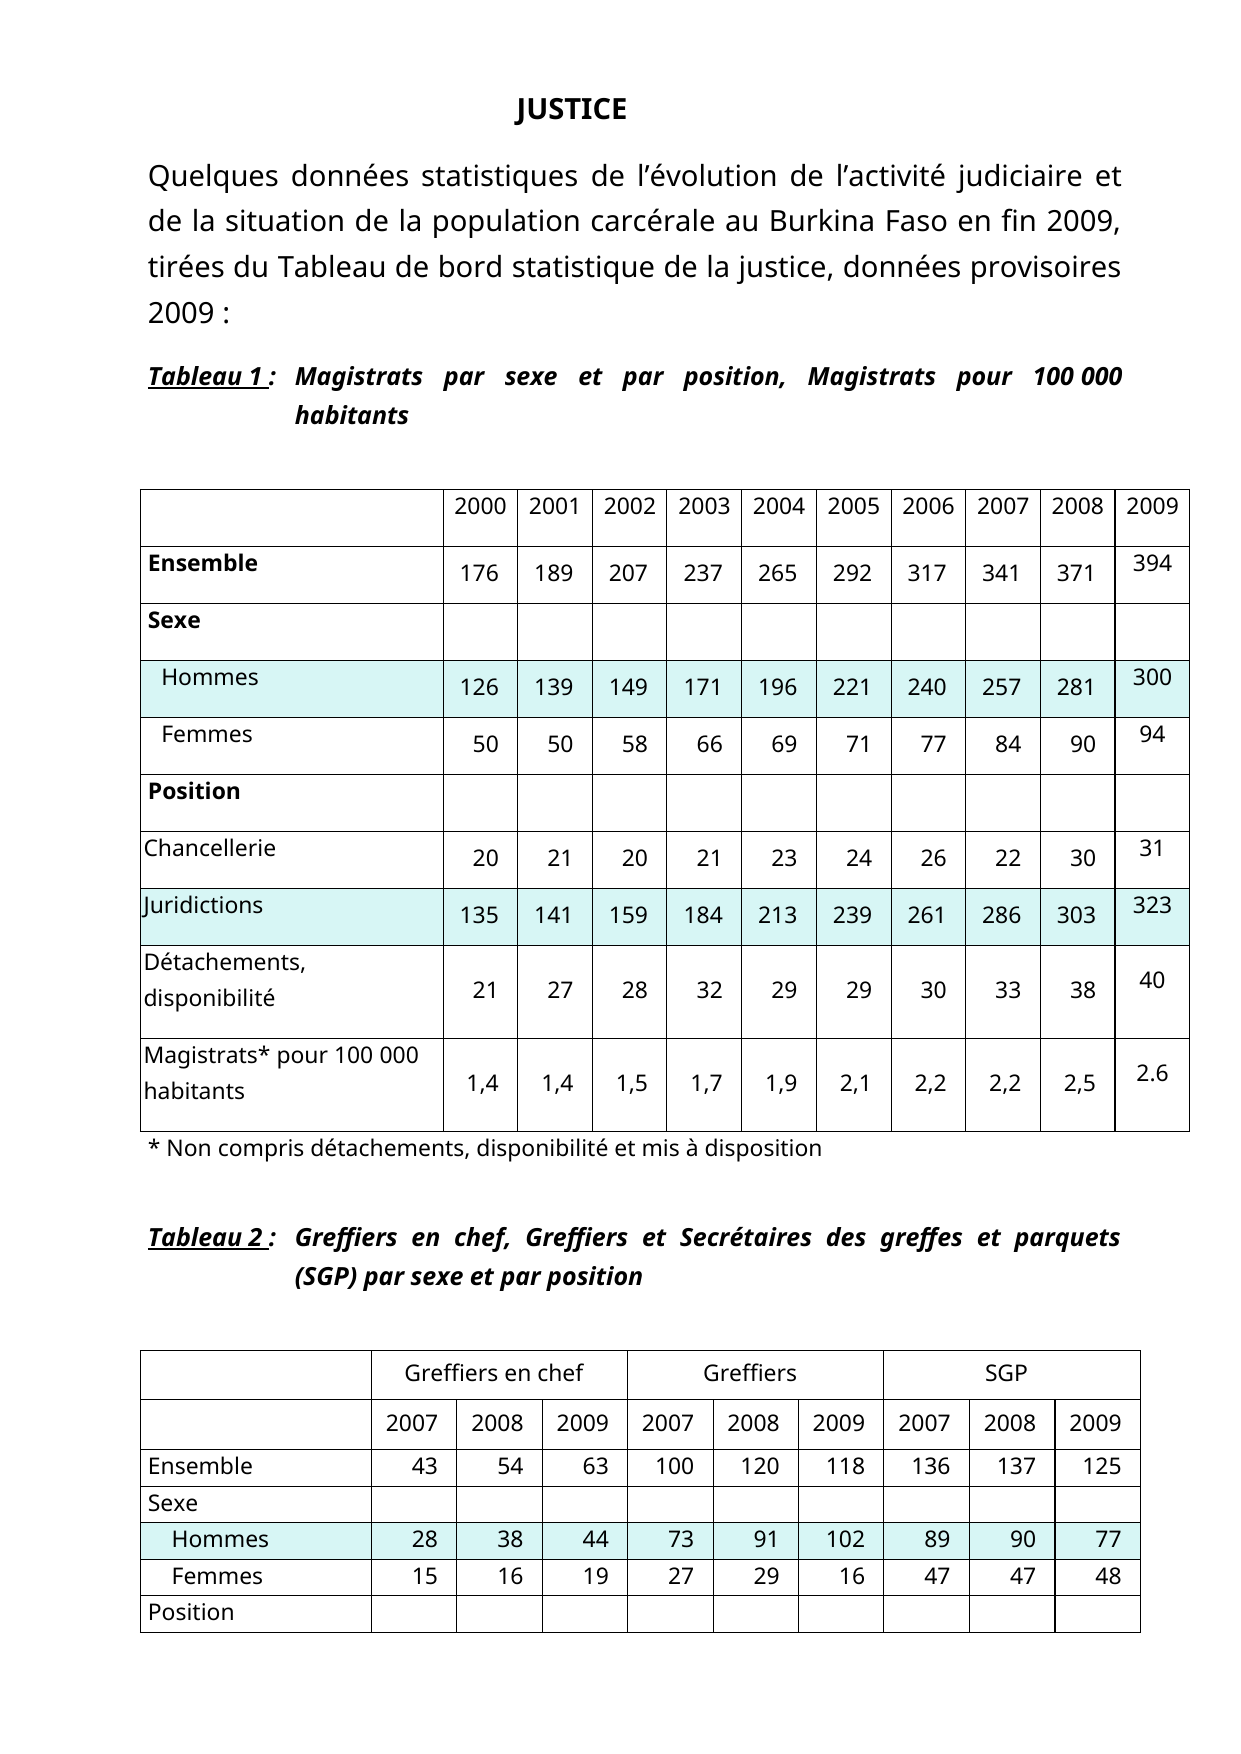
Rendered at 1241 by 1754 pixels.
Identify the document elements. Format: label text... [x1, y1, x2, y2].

table_cell 196 [742, 661, 816, 717]
table_header [141, 1351, 371, 1399]
table_cell Position [141, 775, 443, 831]
table_cell 125 [1056, 1450, 1140, 1486]
table_header 2005 [817, 490, 891, 546]
table_cell [1041, 775, 1114, 831]
table_header [141, 490, 443, 546]
table_cell 2009 [543, 1400, 627, 1449]
table_cell 66 [667, 718, 741, 774]
table_cell 90 [970, 1523, 1054, 1559]
table_cell 69 [742, 718, 816, 774]
table_cell [742, 775, 816, 831]
table_cell 16 [799, 1560, 883, 1595]
table_cell 2.6 [1116, 1039, 1189, 1131]
table_cell [1056, 1487, 1140, 1522]
table_cell 1,7 [667, 1039, 741, 1131]
table_header 2008 [1041, 490, 1114, 546]
table_cell 281 [1041, 661, 1114, 717]
table_cell Hommes [141, 1523, 371, 1559]
table_cell [457, 1596, 542, 1632]
table_cell [966, 775, 1040, 831]
table_cell Sexe [141, 1487, 371, 1522]
table_cell [892, 775, 965, 831]
table_cell 2007 [628, 1400, 713, 1449]
table_header 2001 [518, 490, 592, 546]
table_cell 136 [884, 1450, 969, 1486]
table_cell [667, 604, 741, 660]
table_cell 47 [884, 1560, 969, 1595]
table_cell 137 [970, 1450, 1054, 1486]
table_cell 300 [1116, 661, 1189, 717]
table_cell 286 [966, 889, 1040, 945]
table_cell Sexe [141, 604, 443, 660]
text * Non compris détachements, disponibilité et mis à disposition [148, 1132, 1122, 1163]
table_cell 239 [817, 889, 891, 945]
table_cell 2008 [970, 1400, 1054, 1449]
table_cell [444, 604, 517, 660]
table_cell [817, 604, 891, 660]
table_cell 38 [1041, 946, 1114, 1038]
table_cell [518, 604, 592, 660]
table_header 2000 [444, 490, 517, 546]
table_cell 135 [444, 889, 517, 945]
table_cell 2008 [457, 1400, 542, 1449]
table_cell [372, 1487, 456, 1522]
table_cell 118 [799, 1450, 883, 1486]
table_cell 27 [628, 1560, 713, 1595]
table_cell Position [141, 1596, 371, 1632]
text Quelques données statistiques de l’évolution de l’activité judiciaire et de la situation de la population carcérale au Burkina Faso en fin 2009, tirées du Tableau de bord statistique de la justice, données provisoires 2009 : [148, 155, 1122, 332]
table_cell 159 [593, 889, 666, 945]
table_cell 394 [1116, 547, 1189, 603]
table_cell [714, 1487, 798, 1522]
table_header Greffiers en chef [372, 1351, 627, 1399]
table_cell 126 [444, 661, 517, 717]
table_cell 2,2 [892, 1039, 965, 1131]
table_cell 149 [593, 661, 666, 717]
table_cell 48 [1056, 1560, 1140, 1595]
table_cell 2009 [799, 1400, 883, 1449]
table_cell Ensemble [141, 1450, 371, 1486]
table_cell 50 [444, 718, 517, 774]
table_cell 30 [892, 946, 965, 1038]
table_cell 102 [799, 1523, 883, 1559]
table_cell 21 [444, 946, 517, 1038]
table_cell 23 [742, 832, 816, 888]
table_cell Détachements, disponibilité [141, 946, 443, 1038]
table_cell [593, 604, 666, 660]
table_cell [742, 604, 816, 660]
table_cell [892, 604, 965, 660]
table_cell 40 [1116, 946, 1189, 1038]
table_cell 94 [1116, 718, 1189, 774]
table_cell 29 [714, 1560, 798, 1595]
table_header 2006 [892, 490, 965, 546]
table_header 2003 [667, 490, 741, 546]
table_cell 63 [543, 1450, 627, 1486]
table_cell 176 [444, 547, 517, 603]
table_cell [372, 1596, 456, 1632]
table_cell Juridictions [141, 889, 443, 945]
table_cell 2008 [714, 1400, 798, 1449]
table_cell 16 [457, 1560, 542, 1595]
table_header SGP [884, 1351, 1140, 1399]
table_cell 221 [817, 661, 891, 717]
table_cell 189 [518, 547, 592, 603]
table_cell [457, 1487, 542, 1522]
table_cell Femmes [141, 1560, 371, 1595]
table_cell 71 [817, 718, 891, 774]
table_cell 1,5 [593, 1039, 666, 1131]
table_cell 1,9 [742, 1039, 816, 1131]
table_cell 27 [518, 946, 592, 1038]
table_cell 341 [966, 547, 1040, 603]
table_cell 77 [1056, 1523, 1140, 1559]
table_cell 28 [372, 1523, 456, 1559]
table_header 2002 [593, 490, 666, 546]
table_cell [966, 604, 1040, 660]
table_cell [817, 775, 891, 831]
table_cell [884, 1596, 969, 1632]
table_cell Chancellerie [141, 832, 443, 888]
table_cell 28 [593, 946, 666, 1038]
table_cell 77 [892, 718, 965, 774]
table_cell [714, 1596, 798, 1632]
table_cell [799, 1487, 883, 1522]
table_header 2009 [1116, 490, 1189, 546]
table_cell 323 [1116, 889, 1189, 945]
table_cell 303 [1041, 889, 1114, 945]
table_cell 91 [714, 1523, 798, 1559]
table_cell [1041, 604, 1114, 660]
table_cell [141, 1400, 371, 1449]
table_cell [518, 775, 592, 831]
table_header 2007 [966, 490, 1040, 546]
table_cell 38 [457, 1523, 542, 1559]
table_cell Magistrats* pour 100 000 habitants [141, 1039, 443, 1131]
text Tableau 2 : Greffiers en chef, Greffiers et Secrétaires des greffes et parquets (SGP) par sexe et par position [148, 1219, 1122, 1293]
table_cell 100 [628, 1450, 713, 1486]
table_header 2004 [742, 490, 816, 546]
table_cell 292 [817, 547, 891, 603]
table_cell 89 [884, 1523, 969, 1559]
table_cell 207 [593, 547, 666, 603]
table_cell 139 [518, 661, 592, 717]
table_cell [1056, 1596, 1140, 1632]
table_cell 2,1 [817, 1039, 891, 1131]
table_cell [628, 1487, 713, 1522]
table_cell 1,4 [444, 1039, 517, 1131]
table_cell 213 [742, 889, 816, 945]
table_cell 184 [667, 889, 741, 945]
table_cell 237 [667, 547, 741, 603]
table_cell 20 [444, 832, 517, 888]
table_cell 20 [593, 832, 666, 888]
table_cell 2007 [372, 1400, 456, 1449]
table_cell 1,4 [518, 1039, 592, 1131]
table_cell 2,5 [1041, 1039, 1114, 1131]
table_cell 29 [742, 946, 816, 1038]
table_cell 261 [892, 889, 965, 945]
table_cell Femmes [141, 718, 443, 774]
text JUSTICE [443, 89, 1122, 128]
table_cell 2,2 [966, 1039, 1040, 1131]
table_cell 50 [518, 718, 592, 774]
table_cell 73 [628, 1523, 713, 1559]
table_cell 29 [817, 946, 891, 1038]
table_cell 90 [1041, 718, 1114, 774]
table_cell [543, 1487, 627, 1522]
table_cell 15 [372, 1560, 456, 1595]
table_cell Ensemble [141, 547, 443, 603]
table_cell [970, 1596, 1054, 1632]
table_cell 257 [966, 661, 1040, 717]
table_cell 30 [1041, 832, 1114, 888]
table_cell [799, 1596, 883, 1632]
table_cell 120 [714, 1450, 798, 1486]
table_cell 44 [543, 1523, 627, 1559]
table_cell 19 [543, 1560, 627, 1595]
table_cell 47 [970, 1560, 1054, 1595]
table_cell Hommes [141, 661, 443, 717]
table_cell 54 [457, 1450, 542, 1486]
table_cell 2007 [884, 1400, 969, 1449]
table_cell [593, 775, 666, 831]
table_cell 21 [518, 832, 592, 888]
table_cell 32 [667, 946, 741, 1038]
table_cell 317 [892, 547, 965, 603]
table_cell 240 [892, 661, 965, 717]
table_cell 24 [817, 832, 891, 888]
table_cell 33 [966, 946, 1040, 1038]
table_cell 141 [518, 889, 592, 945]
table_cell 84 [966, 718, 1040, 774]
table_cell 26 [892, 832, 965, 888]
table_cell [628, 1596, 713, 1632]
table_cell 2009 [1056, 1400, 1140, 1449]
table_header Greffiers [628, 1351, 883, 1399]
table_cell [667, 775, 741, 831]
text Tableau 1 : Magistrats par sexe et par position, Magistrats pour 100 000 habitants [148, 358, 1122, 432]
table_cell 371 [1041, 547, 1114, 603]
table_cell [543, 1596, 627, 1632]
table_cell [444, 775, 517, 831]
table_cell [970, 1487, 1054, 1522]
table_cell 31 [1116, 832, 1189, 888]
table_cell [884, 1487, 969, 1522]
table_cell 171 [667, 661, 741, 717]
table_cell [1116, 604, 1189, 660]
table_cell 58 [593, 718, 666, 774]
table_cell 21 [667, 832, 741, 888]
table_cell 265 [742, 547, 816, 603]
table_cell 43 [372, 1450, 456, 1486]
table_cell [1116, 775, 1189, 831]
table_cell 22 [966, 832, 1040, 888]
